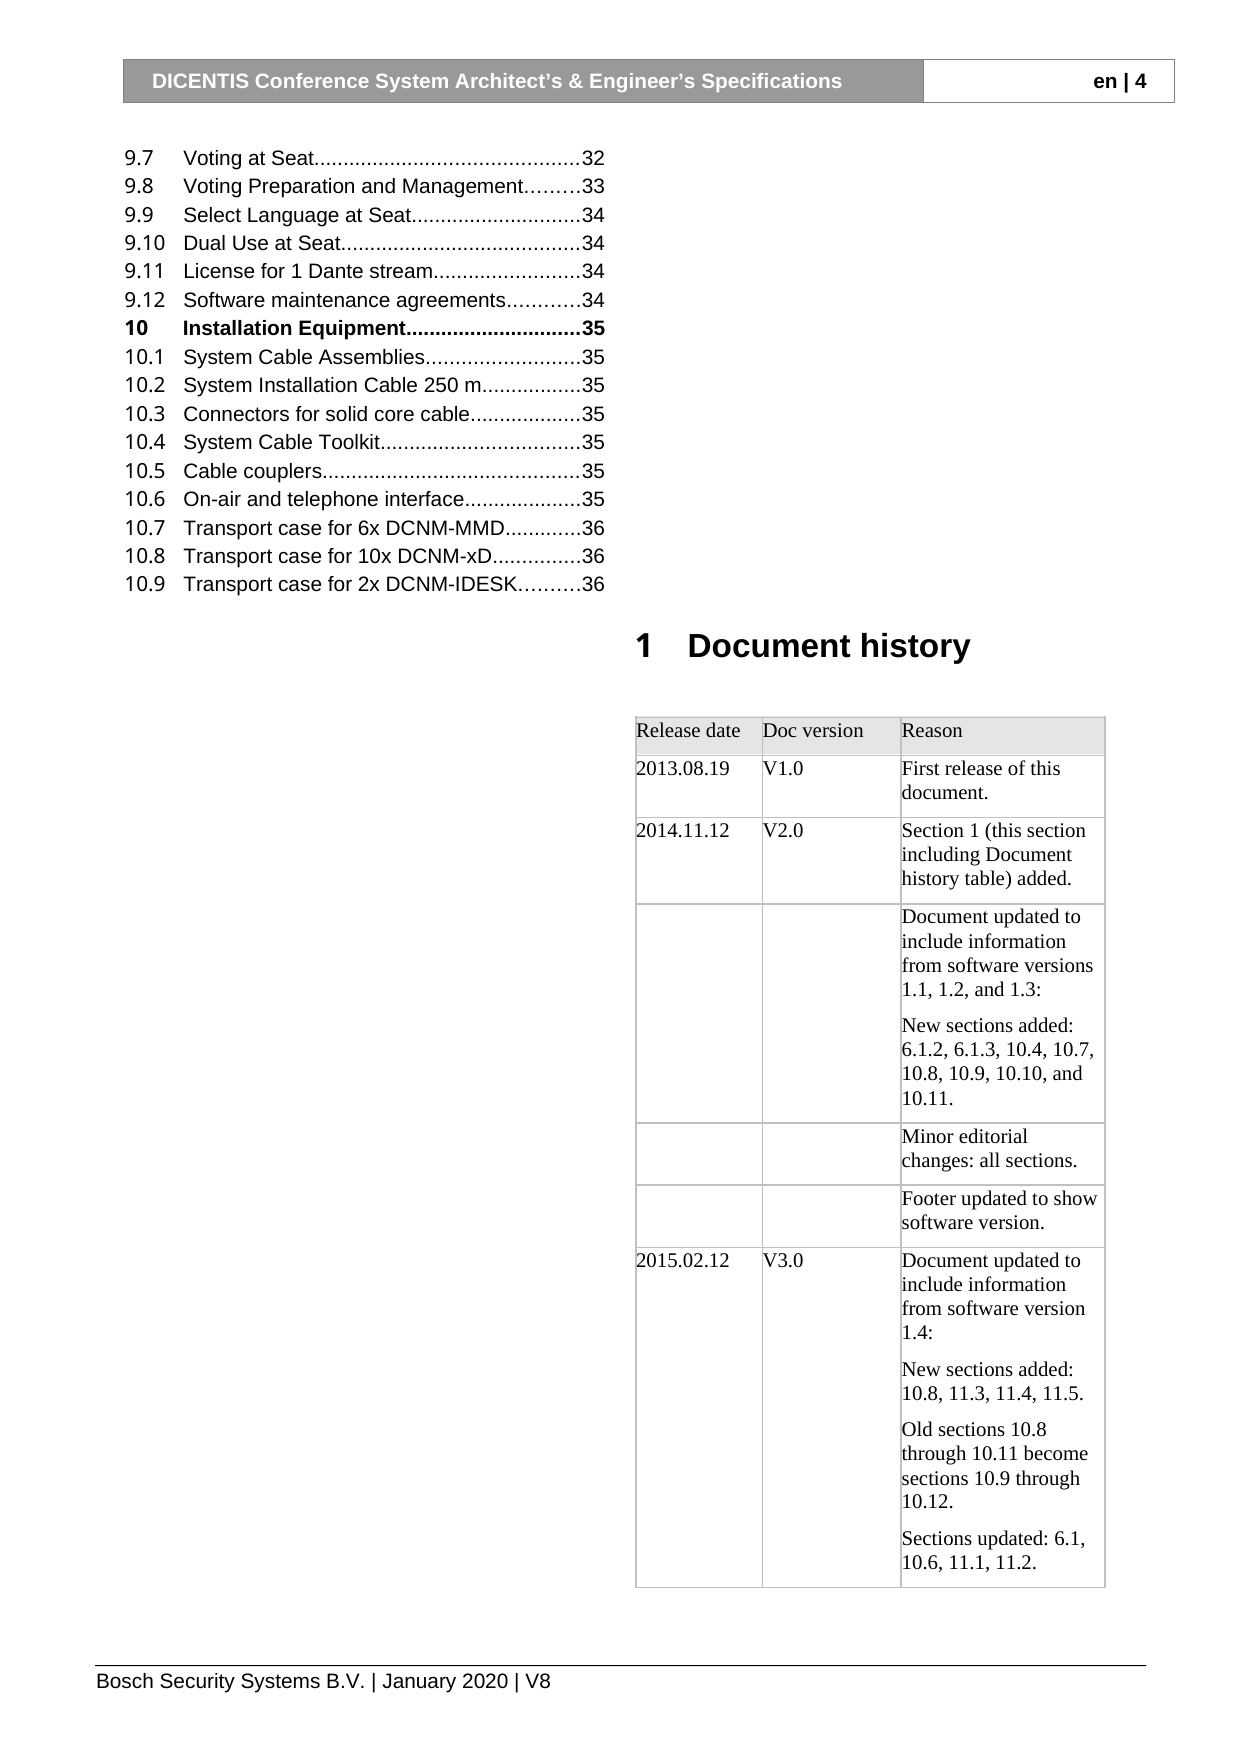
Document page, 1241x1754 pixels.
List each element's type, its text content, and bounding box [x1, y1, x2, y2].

table_cell [763, 1124, 900, 1184]
table_cell 2013.08.19 [637, 756, 762, 817]
subtitle Document history [634, 622, 1116, 667]
table_cell [637, 1186, 762, 1246]
text 10.5 Cable couplers 35 [124, 456, 1116, 484]
text 9.11 License for 1 Dante stream 34 [124, 257, 1116, 285]
table_header Doc version [763, 718, 900, 754]
text 10.8 Transport case for 10x DCNM-xD 36 [124, 541, 1116, 569]
table_cell [763, 905, 900, 1122]
text 9.8 Voting Preparation and Management 33 [124, 171, 1116, 200]
table_cell First release of this document. [902, 756, 1104, 817]
text 10.2 System Installation Cable 250 m 35 [124, 370, 1116, 399]
text 9.7 Voting at Seat 32 [124, 143, 1116, 171]
text 10.7 Transport case for 6x DCNM-MMD 36 [124, 513, 1116, 541]
text 9.9 Select Language at Seat 34 [124, 200, 1116, 228]
table_cell [637, 1124, 762, 1184]
text 10.9 Transport case for 2x DCNM-IDESK 36 [124, 569, 1116, 598]
text 9.12 Software maintenance agreements 34 [124, 285, 1116, 313]
table_cell Footer updated to show software version. [902, 1186, 1104, 1246]
table_cell 2014.11.12 [637, 818, 762, 903]
table_cell V2.0 [763, 818, 900, 903]
table_cell [763, 1186, 900, 1246]
text 10.4 System Cable Toolkit 35 [124, 427, 1116, 456]
table_cell 2015.02.12 [637, 1248, 762, 1587]
table_cell Minor editorial changes: all sections. [902, 1124, 1104, 1184]
table_header Release date [637, 718, 762, 754]
text 9.10 Dual Use at Seat 34 [124, 228, 1116, 257]
table_cell Section 1 (this section including Document history table) added. [902, 818, 1104, 903]
text 10 Installation Equipment 35 [124, 313, 1116, 342]
table_cell [637, 905, 762, 1122]
table_cell Document updated to include information from software versions 1.1, 1.2, and 1.3: New sections added: 6.1.2, 6.1.3, 10.4, 10.7, 10.8, 10.9, 10.10, and 10.11. [902, 905, 1104, 1122]
table_cell Document updated to include information from software version 1.4: New sections added: 10.8, 11.3, 11.4, 11.5. Old sections 10.8 through 10.11 become sections 10.9 through 10.12. Sections updated: 6.1, 10.6, 11.1, 11.2. [902, 1248, 1104, 1587]
text 10.6 On-air and telephone interface 35 [124, 484, 1116, 513]
table_cell V3.0 [763, 1248, 900, 1587]
table_header Reason [902, 718, 1104, 754]
table_cell V1.0 [763, 756, 900, 817]
text 10.1 System Cable Assemblies 35 [124, 342, 1116, 370]
text 10.3 Connectors for solid core cable 35 [124, 399, 1116, 427]
